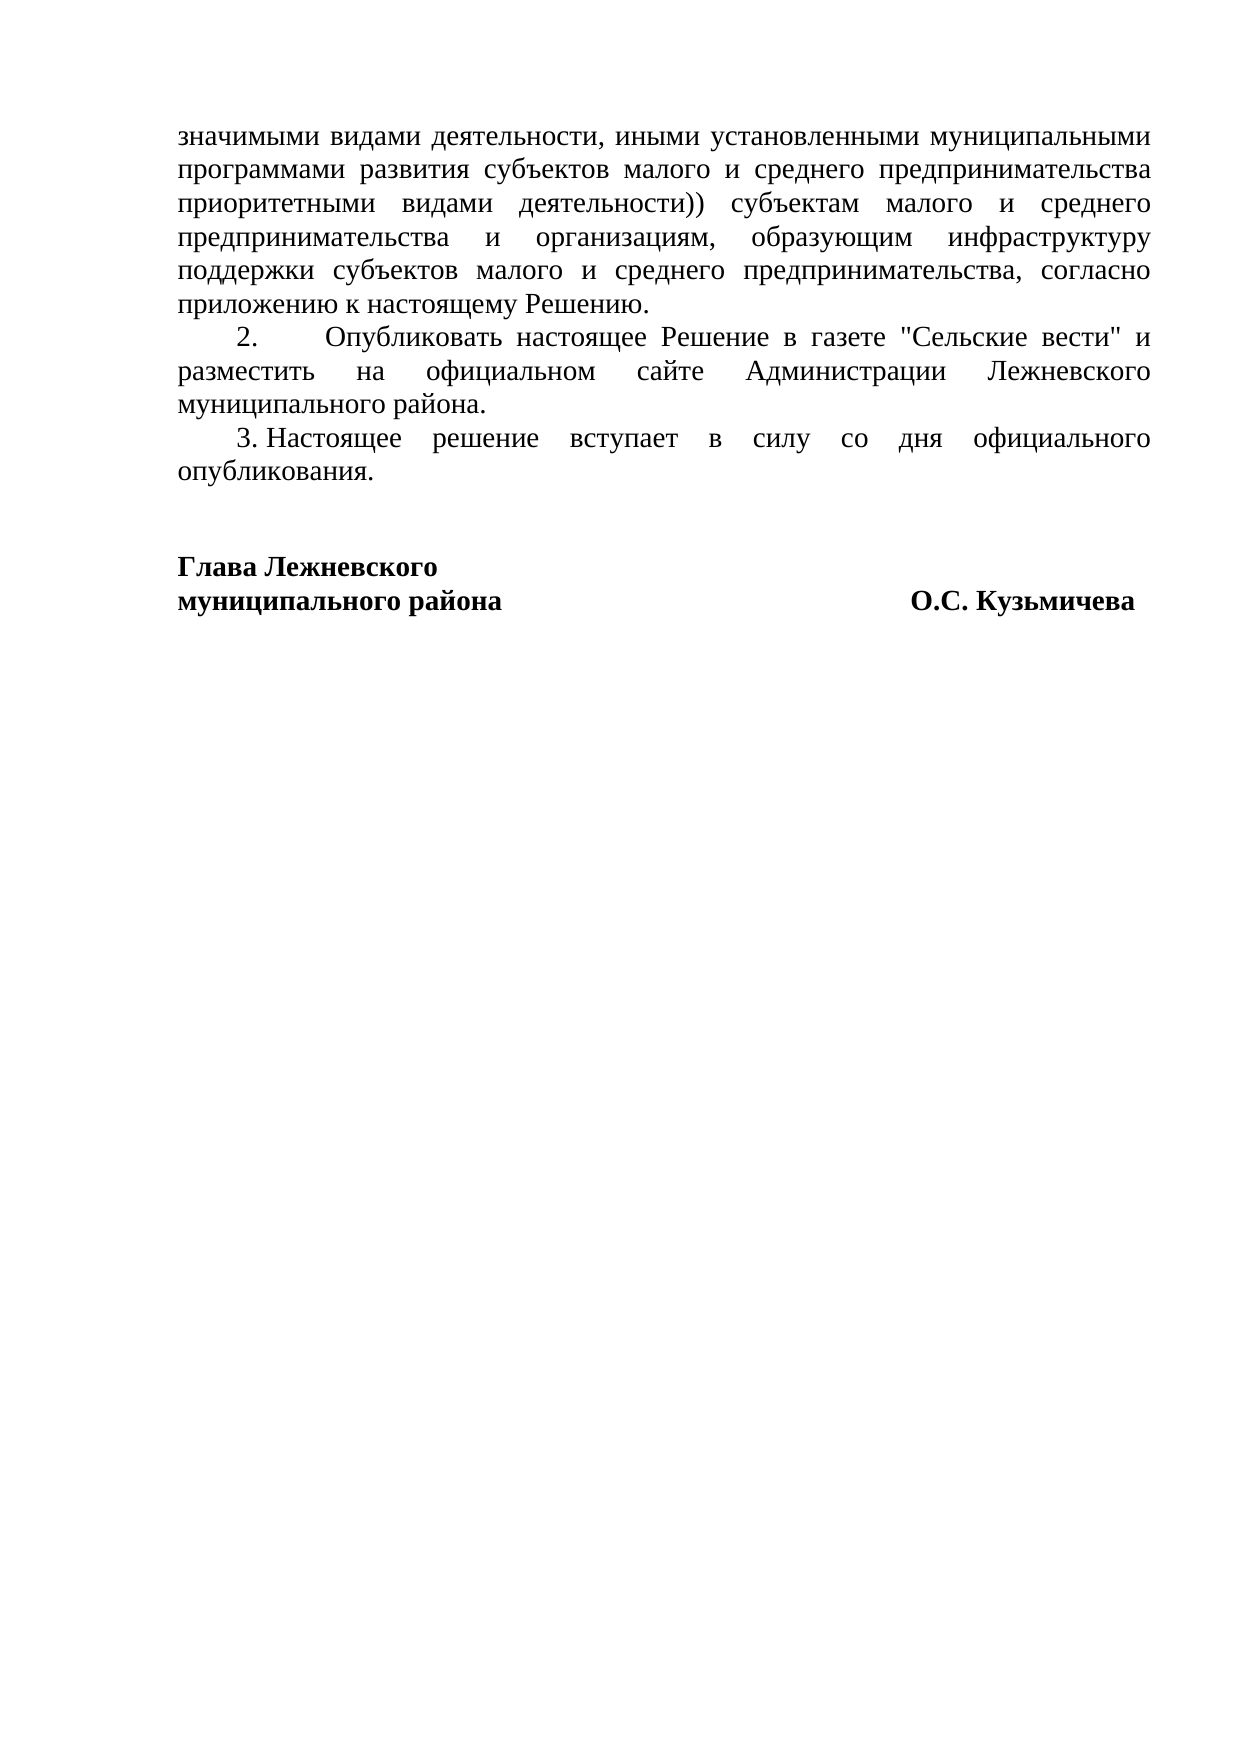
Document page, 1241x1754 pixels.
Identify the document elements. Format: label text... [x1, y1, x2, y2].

list Опубликовать настоящее Решение в газете "Сельские вести" и разместить на официальном сайте Администрации Лежневского муниципального района. [177, 319, 1152, 420]
text Глава Лежневского [177, 549, 1152, 583]
list Настоящее решение вступает в силу со дня официального опубликования. [177, 420, 1152, 487]
text муниципального района О.С. Кузьмичева [177, 583, 1152, 616]
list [177, 118, 1152, 319]
